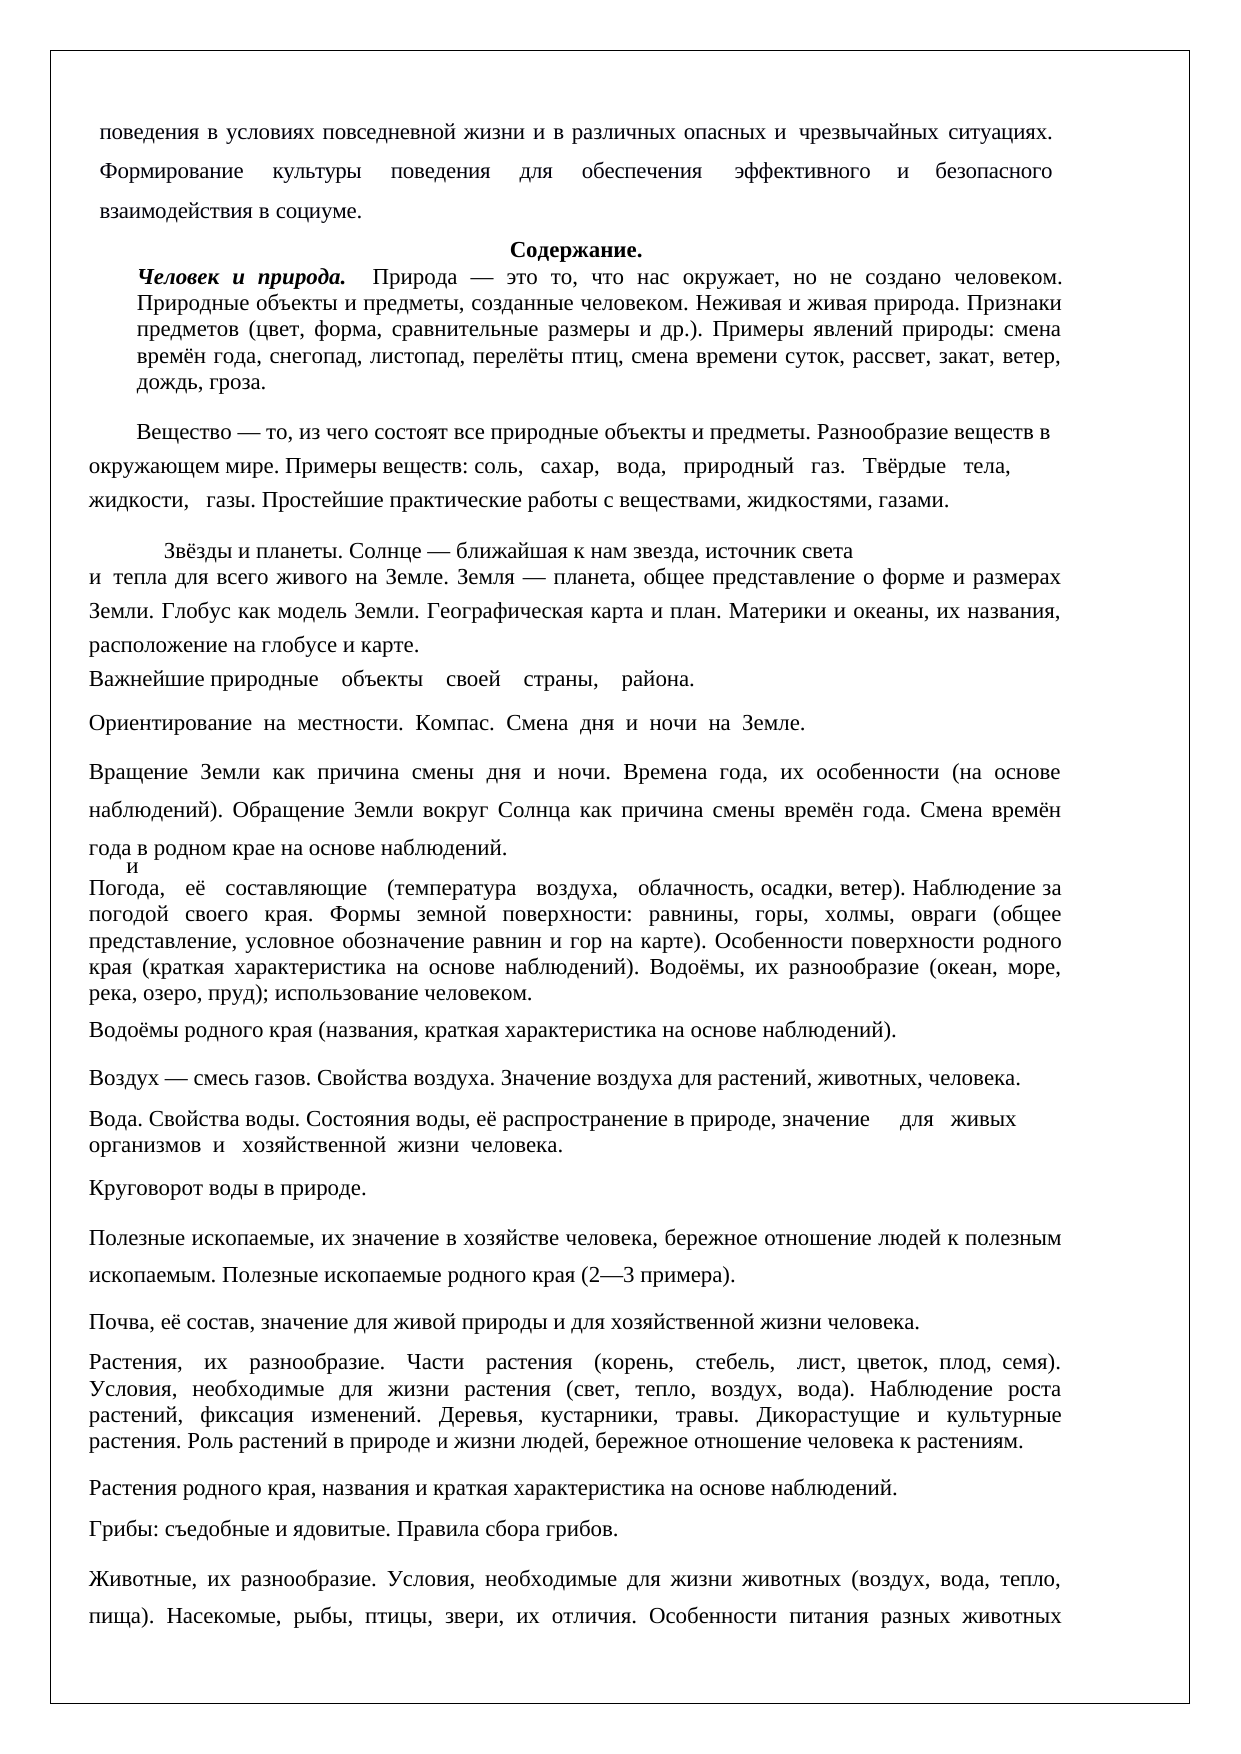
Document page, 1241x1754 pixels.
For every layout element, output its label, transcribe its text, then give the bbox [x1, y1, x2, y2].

text Погода, её составляющие (температура воздуха, облачность, осадки, ветер). Наблюдение за погодой своего края. Формы земной поверхности: равнины, горы, холмы, овраги (общее представление, условное обозначение равнин и гор на карте). Особенности поверхности родного края (краткая характеристика на основе наблюдений). Водоёмы, их разнообразие (океан, море, река, озеро, пруд); использование человеком. [89, 874, 1063, 1006]
text Человек и природа. Природа — это то, что нас окружает, но не создано человеком. Природные объекты и предметы, созданные человеком. Неживая и живая природа. Признаки предметов (цвет, форма, сравнительные размеры и др.). Примеры явлений природы: смена времён года, снегопад, листопад, перелёты птиц, смена времени суток, рассвет, закат, ветер, дождь, гроза. [137, 263, 1063, 394]
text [99, 118, 1053, 223]
text Звёзды и планеты. Солнце — ближайшая к нам звезда, источник света [164, 537, 1063, 563]
list тепла для всего живого на Земле. Земля — планета, общее представление о форме и размерах Земли. Глобус как модель Земли. Географическая карта и план. Материки и океаны, их названия, расположение на глобусе и карте. [89, 563, 1063, 658]
text Воздух — смесь газов. Свойства воздуха. Значение воздуха для растений, животных, человека. [89, 1064, 1063, 1090]
text Вещество — то, из чего состоят все природные объекты и предметы. Разнообразие веществ в окружающем мире. Примеры веществ: соль, сахар, вода, природный газ. Твёрдые тела, жидкости, газы. Простейшие практические работы с веществами, жидкостями, газами. [89, 418, 1063, 513]
text Растения родного края, названия и краткая характеристика на основе наблюдений. [89, 1474, 1063, 1500]
text Грибы: съедобные и ядовитые. Правила сбора грибов. [89, 1515, 1063, 1541]
text Содержание. [89, 236, 1063, 263]
text Полезные ископаемые, их значение в хозяйстве человека, бережное отношение людей к полезным ископаемым. Полезные ископаемые родного края (2—3 примера). [89, 1224, 1063, 1287]
text Важнейшие природные объекты своей страны, района. [89, 665, 1063, 692]
text Круговорот воды в природе. [89, 1174, 1063, 1201]
text Растения, их разнообразие. Части растения (корень, стебель, лист, цветок, плод, семя). Условия, необходимые для жизни растения (свет, тепло, воздух, вода). Наблюдение роста растений, фиксация изменений. Деревья, кустарники, травы. Дикорастущие и культурные растения. Роль растений в природе и жизни людей, бережное отношение человека к растениям. [89, 1349, 1063, 1453]
text Почва, её состав, значение для живой природы и для хозяйственной жизни человека. [89, 1308, 1063, 1334]
text Вода. Свойства воды. Состояния воды, её распространение в природе, значение для живых организмов и хозяйственной жизни человека. [89, 1105, 1063, 1157]
text Ориентирование на местности. Компас. Смена дня и ночи на Земле. [89, 708, 1063, 735]
text Вращение Земли как причина смены дня и ночи. Времена года, их особенности (на основе наблюдений). Обращение Земли вокруг Солнца как причина смены времён года. Смена времён года в родном крае на основе наблюдений. [89, 758, 1063, 860]
text Водоёмы родного края (названия, краткая характеристика на основе наблюдений). [89, 1016, 1063, 1042]
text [89, 1565, 1063, 1628]
